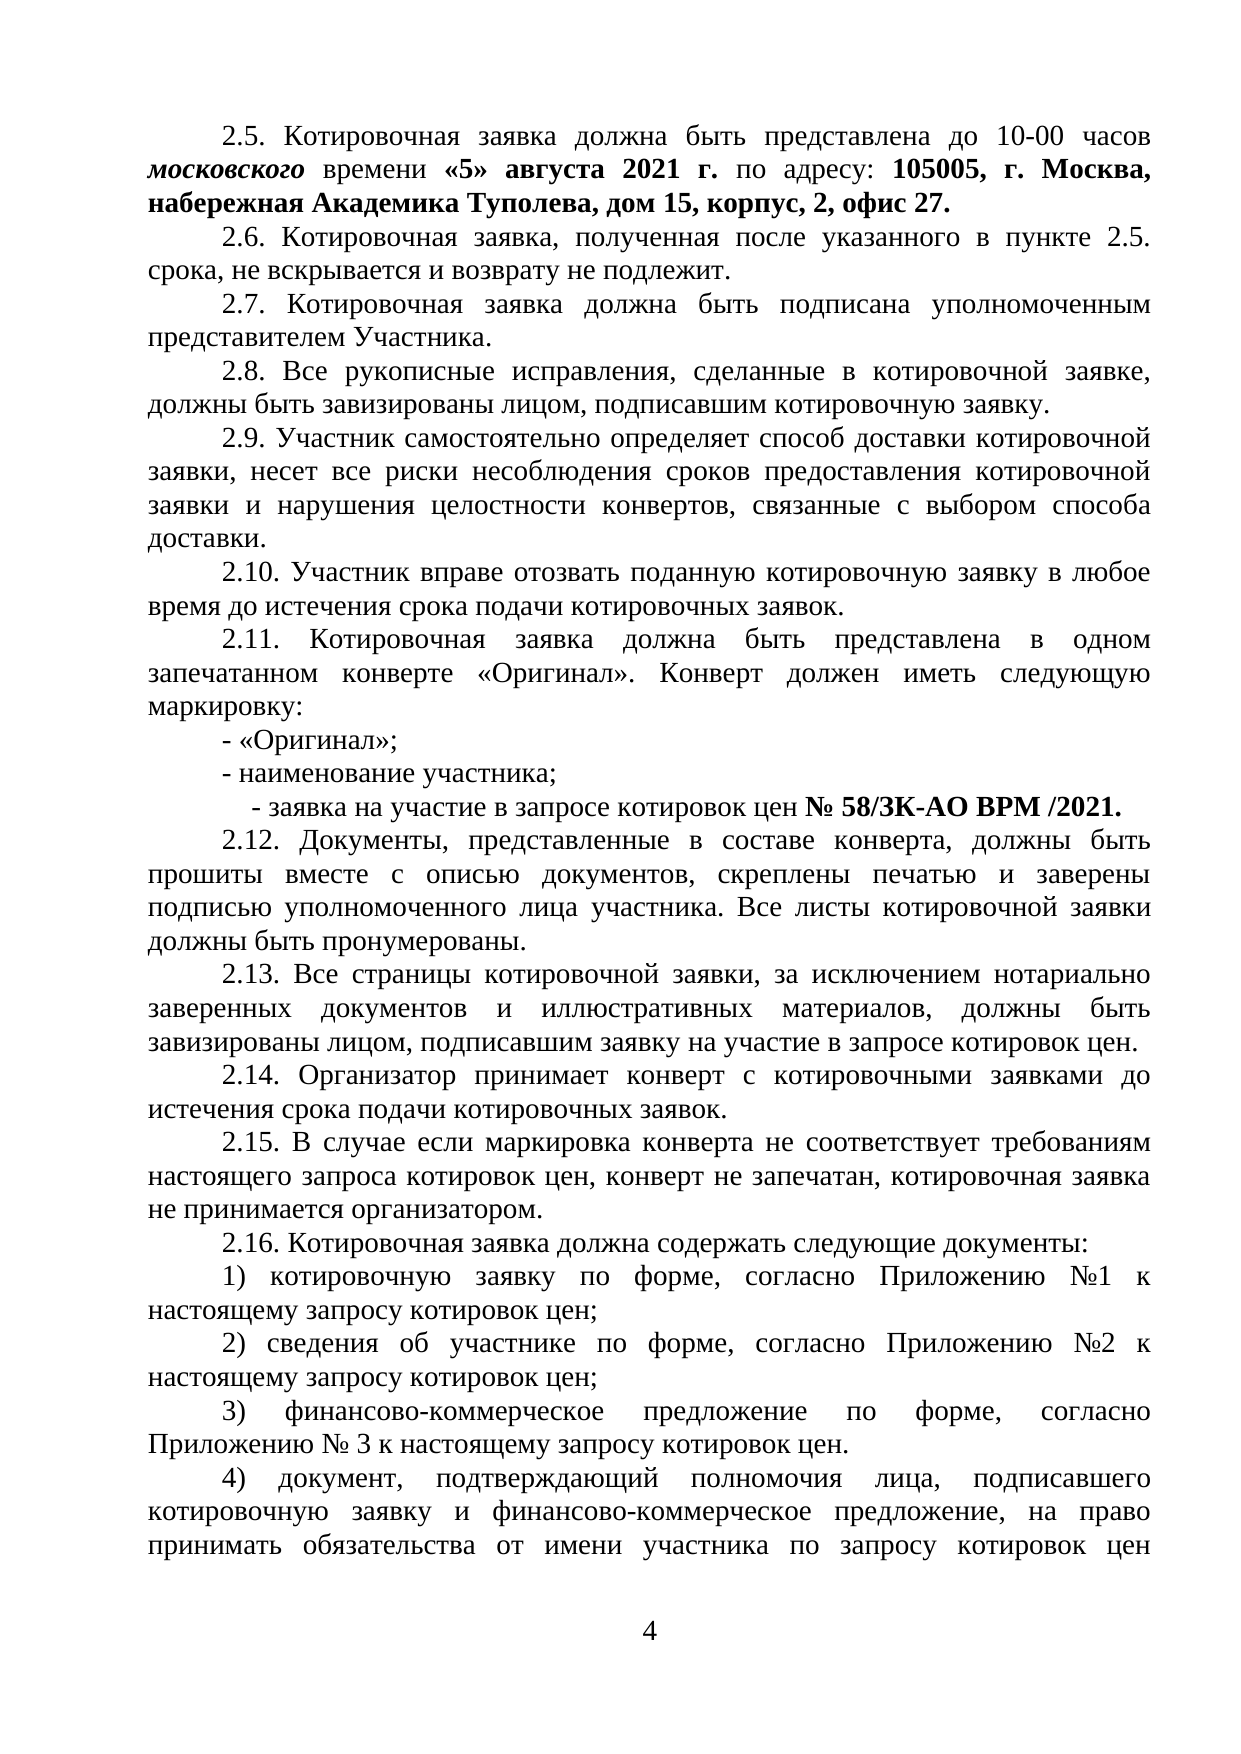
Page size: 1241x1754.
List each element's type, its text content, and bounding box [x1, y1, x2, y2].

text 2.11. Котировочная заявка должна быть представлена в одном запечатанном конверте «Оригинал». Конверт должен иметь следующую маркировку: [148, 621, 1152, 722]
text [148, 1460, 1152, 1560]
text 2.10. Участник вправе отозвать поданную котировочную заявку в любое время до истечения срока подачи котировочных заявок. [148, 554, 1152, 621]
text 2.15. В случае если маркировка конверта не соответствует требованиям настоящего запроса котировок цен, конверт не запечатан, котировочная заявка не принимается организатором. [148, 1124, 1152, 1225]
text - наименование участника; [148, 755, 1152, 789]
text 3) финансово-коммерческое предложение по форме, согласно Приложению № 3 к настоящему запросу котировок цен. [148, 1393, 1152, 1460]
text 2) сведения об участнике по форме, согласно Приложению №2 к настоящему запросу котировок цен; [148, 1326, 1152, 1393]
text 2.12. Документы, представленные в составе конверта, должны быть прошиты вместе с описью документов, скреплены печатью и заверены подписью уполномоченного лица участника. Все листы котировочной заявки должны быть пронумерованы. [148, 822, 1152, 957]
text - «Оригинал»; [148, 722, 1152, 755]
text 2.7. Котировочная заявка должна быть подписана уполномоченным представителем Участника. [148, 286, 1152, 353]
text 2.8. Все рукописные исправления, сделанные в котировочной заявке, должны быть завизированы лицом, подписавшим котировочную заявку. [148, 353, 1152, 420]
text 2.16. Котировочная заявка должна содержать следующие документы: [148, 1225, 1152, 1258]
text 2.14. Организатор принимает конверт с котировочными заявками до истечения срока подачи котировочных заявок. [148, 1057, 1152, 1124]
text 2.9. Участник самостоятельно определяет способ доставки котировочной заявки, несет все риски несоблюдения сроков предоставления котировочной заявки и нарушения целостности конвертов, связанные с выбором способа доставки. [148, 420, 1152, 554]
text 2.6. Котировочная заявка, полученная после указанного в пункте 2.5. срока, не вскрывается и возврату не подлежит. [148, 219, 1152, 286]
text - заявка на участие в запросе котировок цен № 58/ЗК-АО ВРМ /2021. [148, 789, 1152, 822]
text 2.13. Все страницы котировочной заявки, за исключением нотариально заверенных документов и иллюстративных материалов, должны быть завизированы лицом, подписавшим заявку на участие в запросе котировок цен. [148, 957, 1152, 1057]
text 1) котировочную заявку по форме, согласно Приложению №1 к настоящему запросу котировок цен; [148, 1258, 1152, 1326]
text 2.5. Котировочная заявка должна быть представлена до 10-00 часов московского времени «5» августа 2021 г. по адресу: 105005, г. Москва, набережная Академика Туполева, дом 15, корпус, 2, офис 27. [148, 118, 1152, 219]
